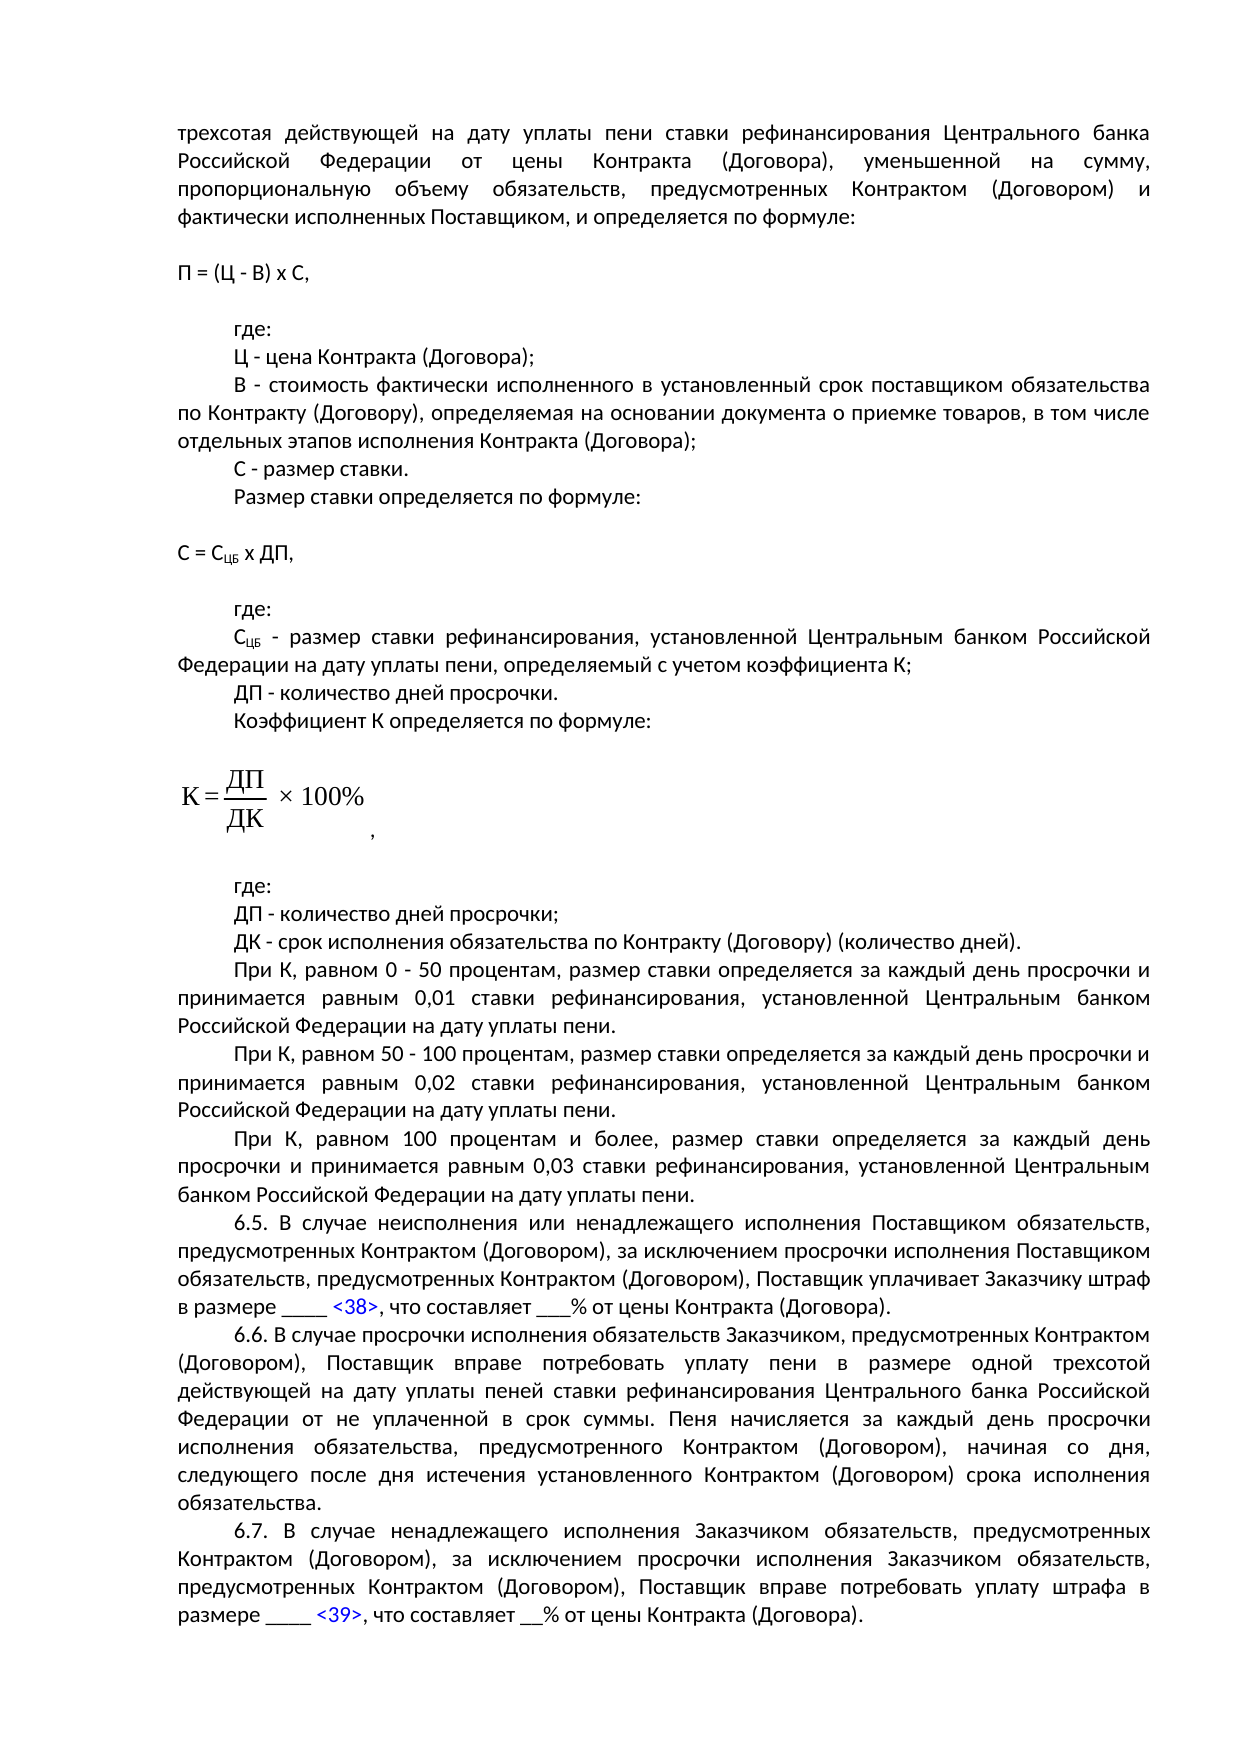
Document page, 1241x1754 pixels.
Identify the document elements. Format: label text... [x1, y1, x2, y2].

text Коэффициент К определяется по формуле: [177, 707, 1152, 734]
text 6.5. В случае неисполнения или ненадлежащего исполнения Поставщиком обязательств, предусмотренных Контрактом (Договором), за исключением просрочки исполнения Поставщиком обязательств, предусмотренных Контрактом (Договором), Поставщик уплачивает Заказчику штраф в размере ____ <38>, что составляет ___% от цены Контракта (Договора). [177, 1208, 1152, 1320]
text В - стоимость фактически исполненного в установленный срок поставщиком обязательства по Контракту (Договору), определяемая на основании документа о приемке товаров, в том числе отдельных этапов исполнения Контракта (Договора); [177, 370, 1152, 454]
text ДП - количество дней просрочки. [177, 678, 1152, 707]
text 6.6. В случае просрочки исполнения обязательств Заказчиком, предусмотренных Контрактом (Договором), Поставщик вправе потребовать уплату пени в размере одной трехсотой действующей на дату уплаты пеней ставки рефинансирования Центрального банка Российской Федерации от не уплаченной в срок суммы. Пеня начисляется за каждый день просрочки исполнения обязательства, предусмотренного Контрактом (Договором), начиная со дня, следующего после дня истечения установленного Контрактом (Договором) срока исполнения обязательства. [177, 1320, 1152, 1516]
text ДК - срок исполнения обязательства по Контракту (Договору) (количество дней). [177, 927, 1152, 956]
text где: [177, 594, 1152, 622]
text С - размер ставки. [177, 454, 1152, 482]
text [177, 118, 1152, 230]
text где: [177, 871, 1152, 899]
text П = (Ц - В) x С, [177, 258, 1152, 286]
text При К, равном 0 - 50 процентам, размер ставки определяется за каждый день просрочки и принимается равным 0,01 ставки рефинансирования, установленной Центральным банком Российской Федерации на дату уплаты пени. [177, 956, 1152, 1039]
text СЦБ - размер ставки рефинансирования, установленной Центральным банком Российской Федерации на дату уплаты пени, определяемый с учетом коэффициента К; [177, 622, 1152, 678]
text С = СЦБ x ДП, [177, 538, 1152, 566]
text При К, равном 50 - 100 процентам, размер ставки определяется за каждый день просрочки и принимается равным 0,02 ставки рефинансирования, установленной Центральным банком Российской Федерации на дату уплаты пени. [177, 1039, 1152, 1124]
text , [177, 763, 1152, 843]
text Ц - цена Контракта (Договора); [177, 342, 1152, 370]
text ДП - количество дней просрочки; [177, 899, 1152, 927]
text где: [177, 314, 1152, 342]
text Размер ставки определяется по формуле: [177, 482, 1152, 510]
text 6.7. В случае ненадлежащего исполнения Заказчиком обязательств, предусмотренных Контрактом (Договором), за исключением просрочки исполнения Заказчиком обязательств, предусмотренных Контрактом (Договором), Поставщик вправе потребовать уплату штрафа в размере ____ <39>, что составляет __% от цены Контракта (Договора). [177, 1516, 1152, 1628]
text При К, равном 100 процентам и более, размер ставки определяется за каждый день просрочки и принимается равным 0,03 ставки рефинансирования, установленной Центральным банком Российской Федерации на дату уплаты пени. [177, 1124, 1152, 1208]
